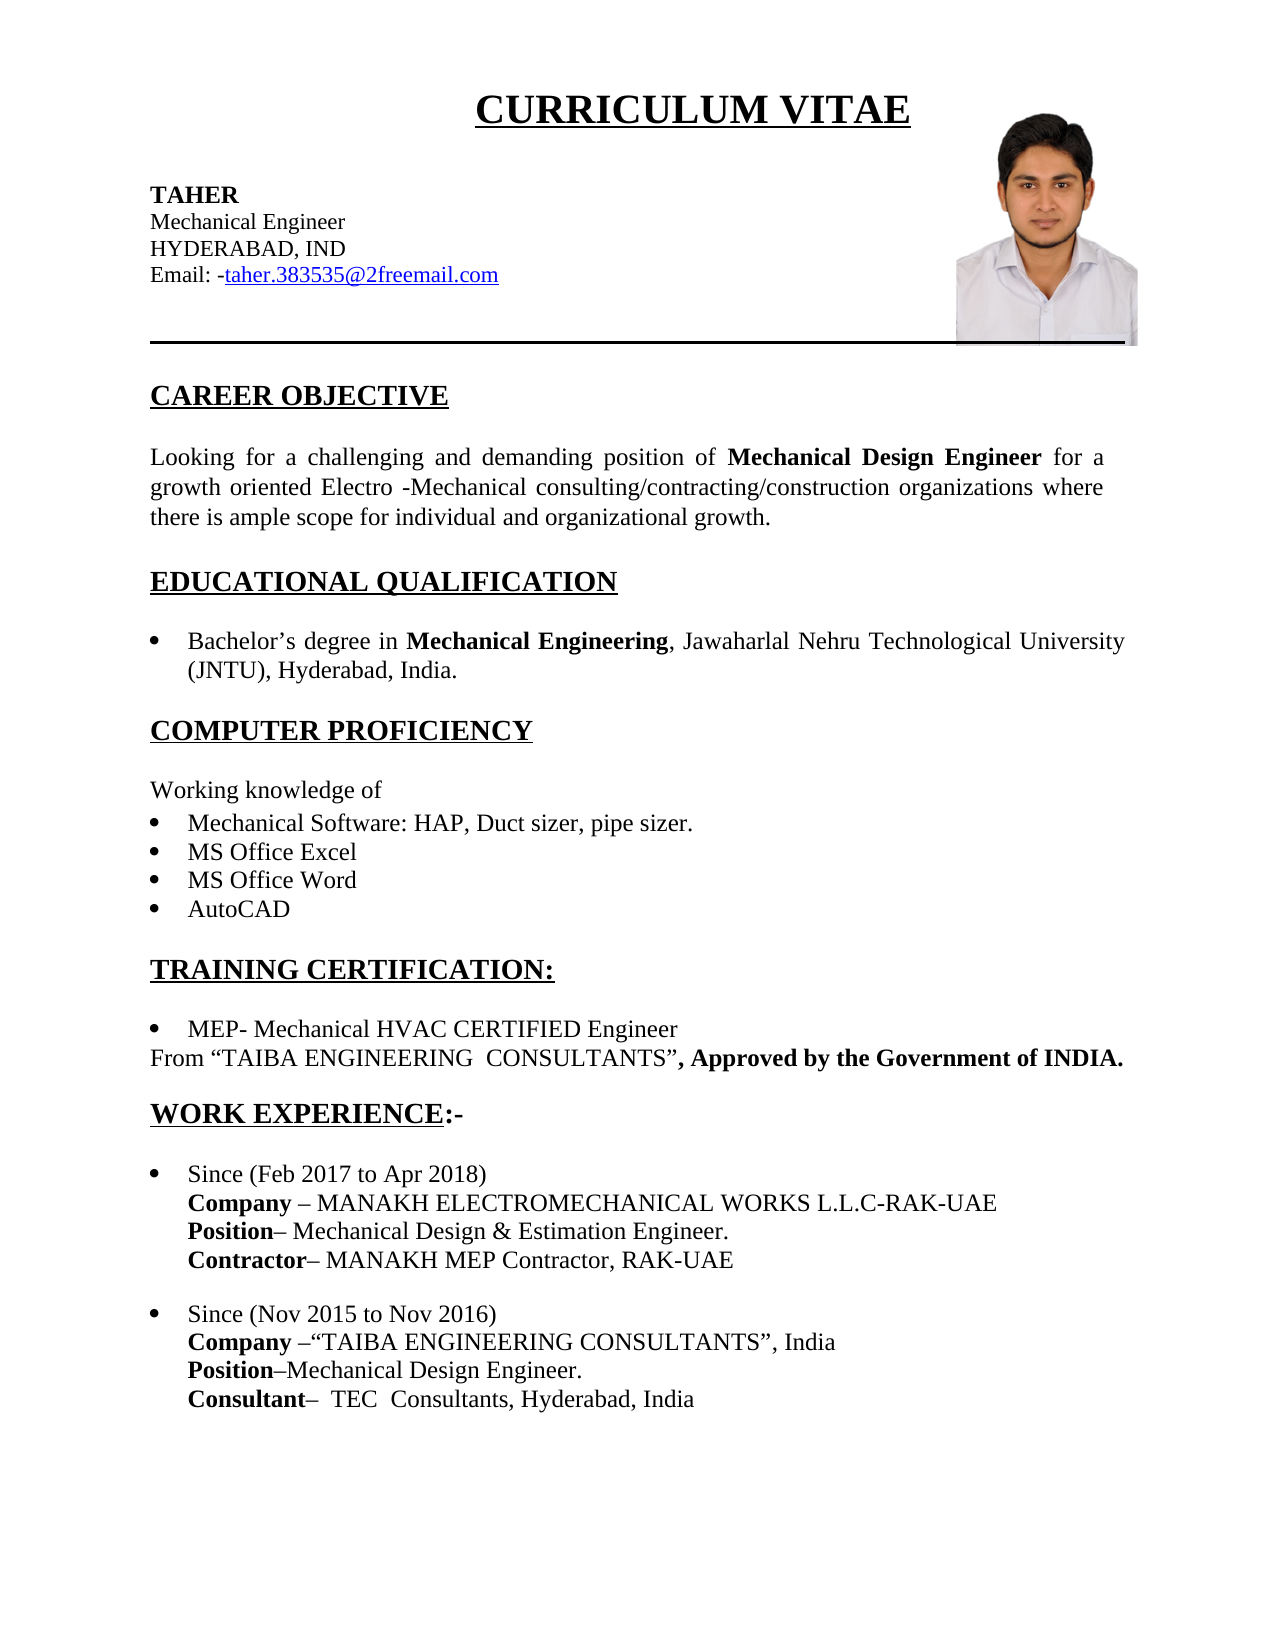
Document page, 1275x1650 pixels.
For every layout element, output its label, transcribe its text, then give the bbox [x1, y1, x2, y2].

text CURRICULUM VITAE [475, 84, 1125, 132]
list Bachelor’s degree in Mechanical Engineering, Jawaharlal Nehru Technological University (JNTU), Hyderabad, India. [150, 626, 1125, 684]
text Company –“TAIBA ENGINEERING CONSULTANTS”, India [150, 1327, 1125, 1356]
text TAHER [150, 180, 1125, 209]
text Mechanical Engineer [150, 209, 1125, 235]
list MS Office Excel [150, 837, 1125, 865]
text Consultant– TEC Consultants, Hyderabad, India [150, 1384, 1125, 1413]
list AutoCAD [150, 894, 1125, 923]
list MS Office Word [150, 865, 1125, 894]
text HYDERABAD, IND [150, 235, 1125, 261]
list Since (Feb 2017 to Apr 2018) [150, 1159, 1125, 1188]
picture [956, 107, 1138, 346]
text EDUCATIONAL QUALIFICATION [150, 564, 1125, 598]
text WORK EXPERIENCE:- [150, 1097, 1125, 1130]
list Since (Nov 2015 to Nov 2016) [150, 1299, 1125, 1327]
list Mechanical Software: HAP, Duct sizer, pipe sizer. [150, 808, 735, 837]
text COMPUTER PROFICIENCY [150, 713, 1125, 746]
text Working knowledge of [150, 775, 1125, 804]
text Position– Mechanical Design & Estimation Engineer. [150, 1216, 1106, 1245]
text Looking for a challenging and demanding position of Mechanical Design Engineer for a growth oriented Electro -Mechanical consulting/contracting/construction organizations where there is ample scope for individual and organizational growth. [150, 442, 1104, 531]
text CAREER OBJECTIVE [150, 378, 1125, 412]
text Email: -taher.383535@2freemail.com [150, 261, 1125, 287]
text Contractor– MANAKH MEP Contractor, RAK-UAE [150, 1245, 1125, 1273]
text Company – MANAKH ELECTROMECHANICAL WORKS L.L.C-RAK-UAE [150, 1188, 1125, 1216]
list MEP- Mechanical HVAC CERTIFIED Engineer [150, 1014, 1106, 1043]
text TRAINING CERTIFICATION: [150, 952, 1125, 986]
text Position–Mechanical Design Engineer. [150, 1356, 1106, 1384]
text From “TAIBA ENGINEERING CONSULTANTS”, Approved by the Government of INDIA. [150, 1043, 1125, 1071]
